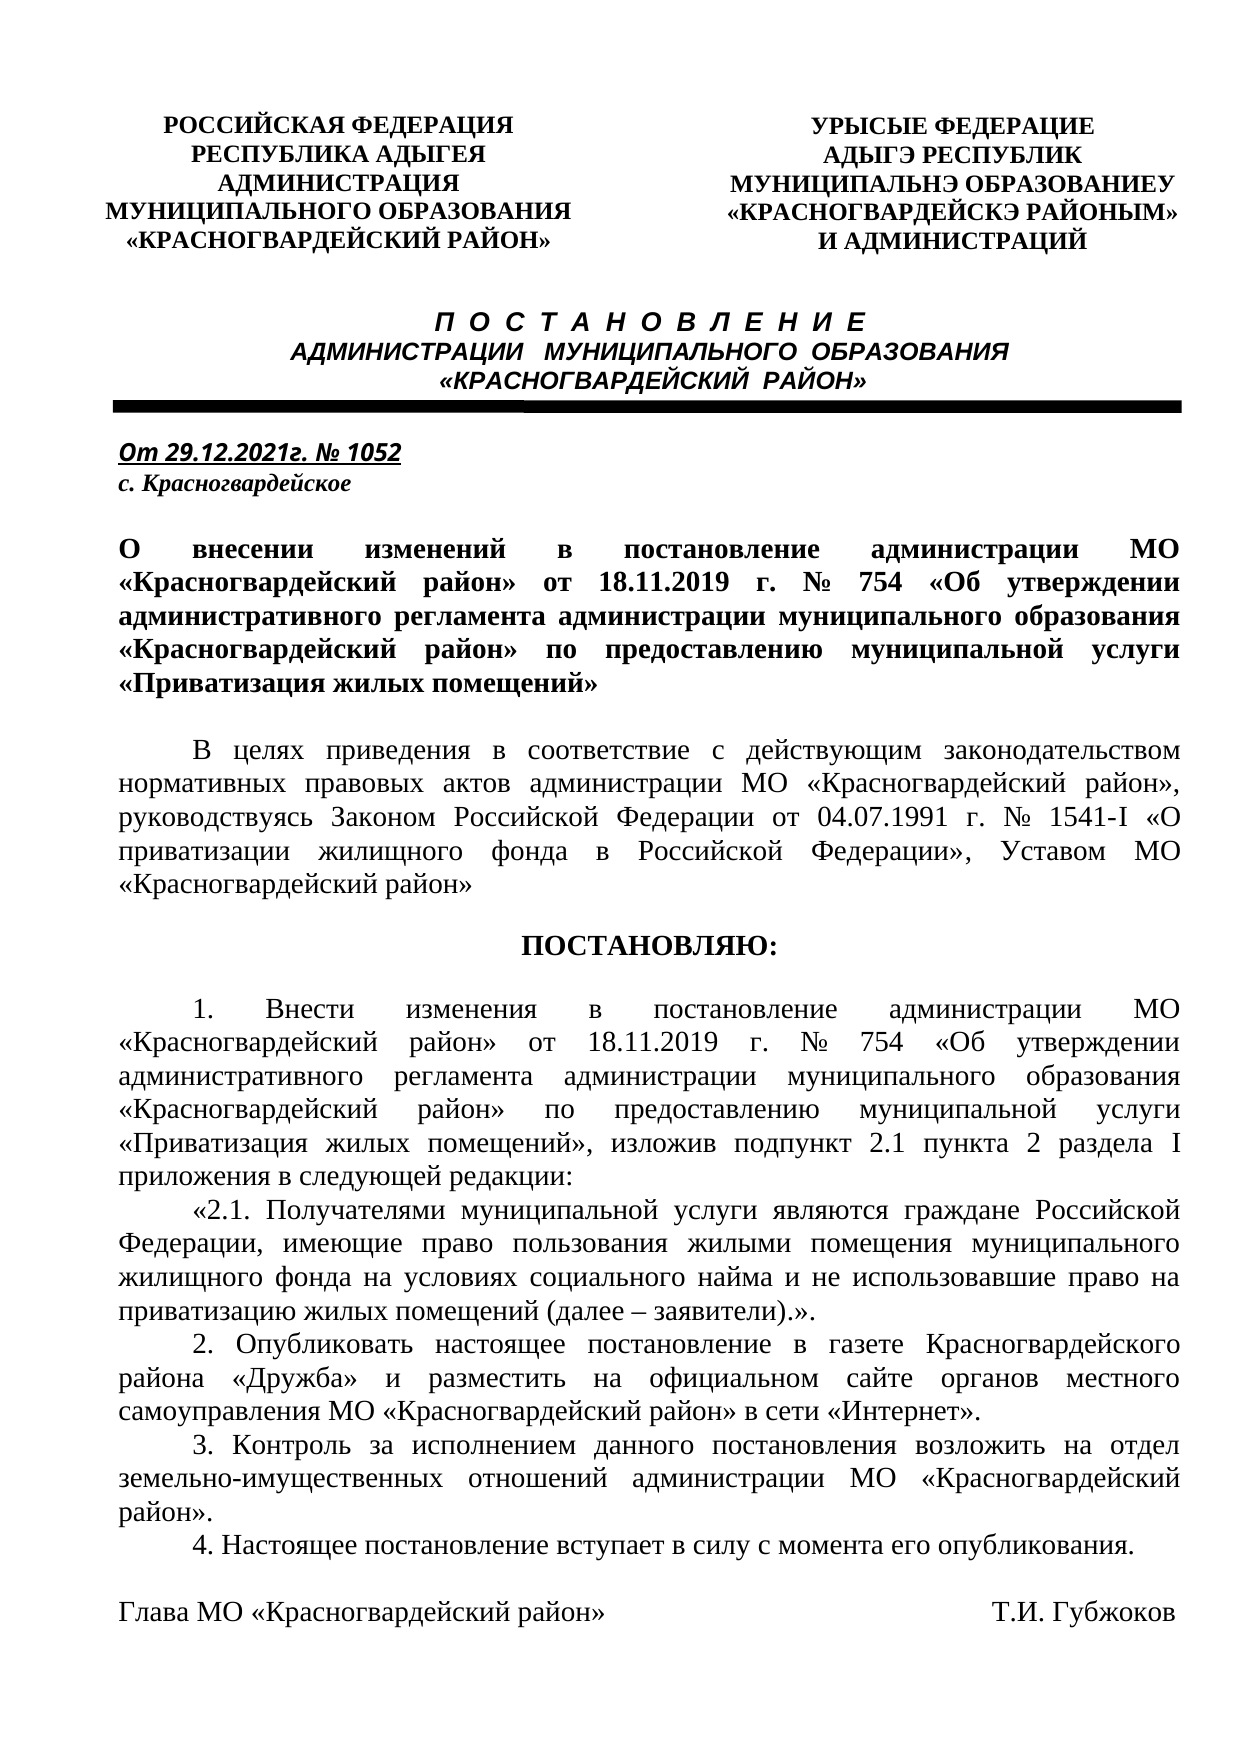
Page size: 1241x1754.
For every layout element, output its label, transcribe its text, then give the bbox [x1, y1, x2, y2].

text «2.1. Получателями муниципальной услуги являются граждане Российской Федерации, имеющие право пользования жилыми помещения муниципального жилищного фонда на условиях социального найма и не использовавшие право на приватизацию жилых помещений (далее – заявители).». [118, 1192, 1181, 1326]
list 4. Настоящее постановление вступает в силу с момента его опубликования. [118, 1527, 1181, 1561]
text 1. Внести изменения в постановление администрации МО «Красногвардейский район» от 18.11.2019 г. № 754 «Об утверждении административного регламента администрации муниципального образования «Красногвардейский район» по предоставлению муниципальной услуги «Приватизация жилых помещений», изложив подпункт 2.1 пункта 2 раздела I приложения в следующей редакции: [118, 991, 1181, 1192]
text Глава МО «Красногвардейский район» Т.И. Губжоков [118, 1594, 1181, 1628]
text О внесении изменений в постановление администрации МО «Красногвардейский район» от 18.11.2019 г. № 754 «Об утверждении административного регламента администрации муниципального образования «Красногвардейский район» по предоставлению муниципальной услуги «Приватизация жилых помещений» [118, 531, 1181, 698]
text В целях приведения в соответствие с действующим законодательством нормативных правовых актов администрации МО «Красногвардейский район», руководствуясь Законом Российской Федерации от 04.07.1991 г. № 1541-I «О приватизации жилищного фонда в Российской Федерации», Уставом МО «Красногвардейский район» [118, 732, 1181, 900]
text «КРАСНОГВАРДЕЙСКИЙ РАЙОН» [118, 366, 1181, 394]
text П О С Т А Н О В Л Е Н И Е [118, 306, 1181, 337]
text ПОСТАНОВЛЯЮ: [118, 928, 1181, 962]
text АДМИНИСТРАЦИИ МУНИЦИПАЛЬНОГО ОБРАЗОВАНИЯ [118, 337, 1181, 366]
list 2. Опубликовать настоящее постановление в газете Красногвардейского района «Дружба» и разместить на официальном сайте органов местного самоуправления МО «Красногвардейский район» в сети «Интернет». [118, 1326, 1181, 1427]
text От 29.12.2021г. № 1052 [118, 434, 1181, 468]
list 3. Контроль за исполнением данного постановления возложить на отдел земельно-имущественных отношений администрации МО «Красногвардейский район». [118, 1427, 1181, 1527]
text с. Красногвардейское [118, 468, 1181, 497]
